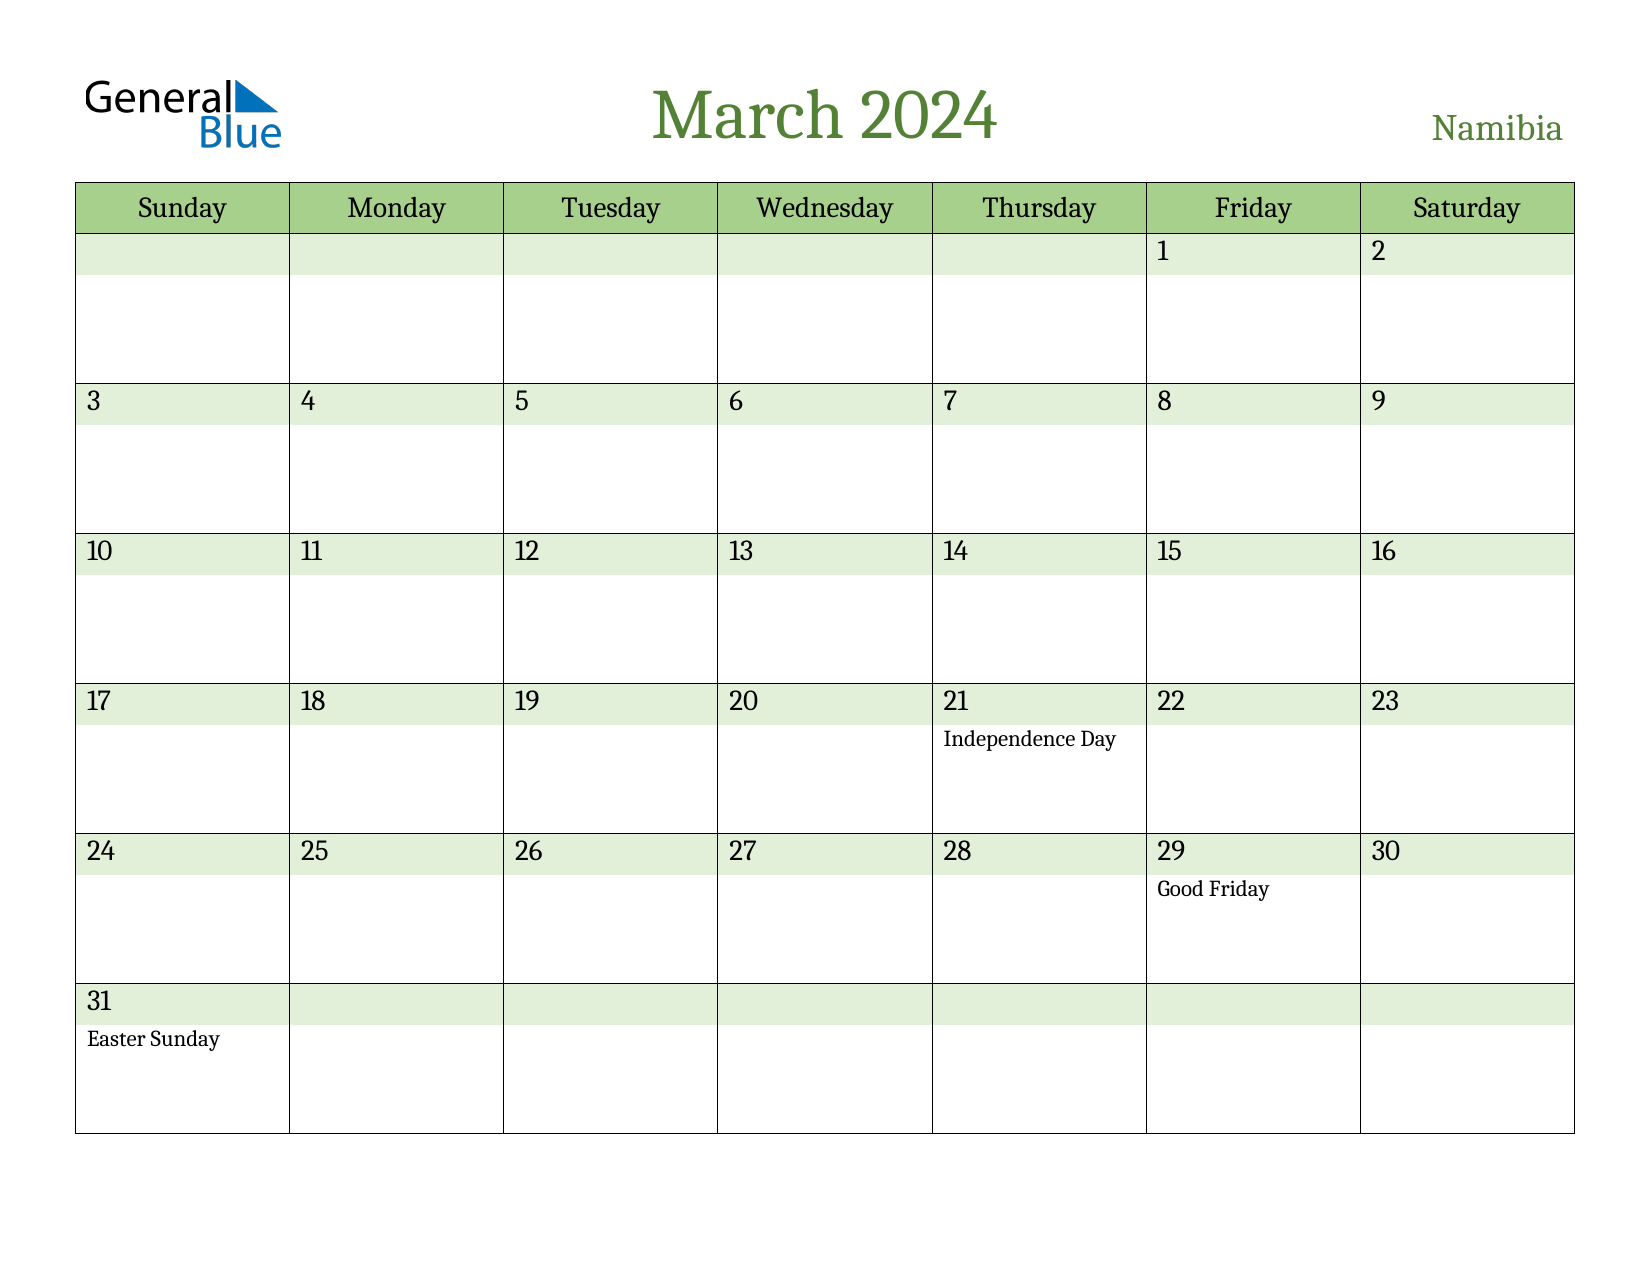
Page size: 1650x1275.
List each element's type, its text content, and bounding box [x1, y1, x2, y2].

table_cell [1361, 1025, 1574, 1133]
table_cell [1361, 575, 1574, 683]
table_cell [1147, 984, 1360, 1025]
table_cell 1 [1147, 234, 1360, 275]
table_cell [933, 875, 1146, 983]
table_cell Saturday [1361, 183, 1574, 233]
table_cell [718, 725, 932, 833]
table_cell [290, 575, 503, 683]
table_cell Good Friday [1147, 875, 1360, 983]
table_cell 6 [718, 384, 932, 425]
table_cell 14 [933, 534, 1146, 575]
table_cell [290, 234, 503, 275]
table_cell [76, 725, 289, 833]
table_cell [504, 1025, 717, 1133]
table_cell [76, 875, 289, 983]
table_cell 3 [76, 384, 289, 425]
table_cell [933, 425, 1146, 533]
table_cell 28 [933, 834, 1146, 875]
table_cell [933, 234, 1146, 275]
table_cell 15 [1147, 534, 1360, 575]
table_cell [718, 275, 932, 383]
table_cell [76, 234, 289, 275]
table_cell 12 [504, 534, 717, 575]
table_cell [504, 984, 717, 1025]
picture [86, 80, 281, 148]
table_cell 27 [718, 834, 932, 875]
table_cell [933, 1025, 1146, 1133]
table_cell Thursday [933, 183, 1146, 233]
table_cell [718, 1025, 932, 1133]
table_cell 29 [1147, 834, 1360, 875]
table_cell Independence Day [933, 725, 1146, 833]
table_cell 26 [504, 834, 717, 875]
table_cell 9 [1361, 384, 1574, 425]
table_cell 5 [504, 384, 717, 425]
table_cell Easter Sunday [76, 1025, 289, 1133]
table_cell [504, 234, 717, 275]
table_header [76, 75, 503, 182]
table_cell 8 [1147, 384, 1360, 425]
table_cell [718, 425, 932, 533]
table_cell [504, 725, 717, 833]
table_cell [76, 275, 289, 383]
table_cell [76, 575, 289, 683]
table_cell [76, 425, 289, 533]
table_cell [718, 875, 932, 983]
table_cell 31 [76, 984, 289, 1025]
table_cell [290, 275, 503, 383]
table_cell [504, 875, 717, 983]
table_cell Friday [1147, 183, 1360, 233]
table_cell 18 [290, 684, 503, 725]
table_cell 21 [933, 684, 1146, 725]
table_cell [718, 984, 932, 1025]
table_cell [504, 575, 717, 683]
table_cell 13 [718, 534, 932, 575]
table_cell 7 [933, 384, 1146, 425]
table_cell [933, 575, 1146, 683]
table_cell 22 [1147, 684, 1360, 725]
table_cell [718, 234, 932, 275]
table_cell [1361, 725, 1574, 833]
table_cell [290, 984, 503, 1025]
table_cell [1147, 1025, 1360, 1133]
table_cell [290, 725, 503, 833]
table_cell 4 [290, 384, 503, 425]
table_cell [933, 275, 1146, 383]
table_header March 2024 [504, 75, 1146, 182]
table_cell 16 [1361, 534, 1574, 575]
table_cell 25 [290, 834, 503, 875]
table_cell Sunday [76, 183, 289, 233]
table_cell [290, 875, 503, 983]
table_cell [1147, 275, 1360, 383]
table_cell [718, 575, 932, 683]
table_cell 23 [1361, 684, 1574, 725]
table_cell Wednesday [718, 183, 932, 233]
table_cell 30 [1361, 834, 1574, 875]
table_cell 11 [290, 534, 503, 575]
table_cell [290, 1025, 503, 1133]
table_cell [504, 425, 717, 533]
table_cell 2 [1361, 234, 1574, 275]
table_cell 20 [718, 684, 932, 725]
table_cell 10 [76, 534, 289, 575]
table_cell [1361, 984, 1574, 1025]
table_cell 19 [504, 684, 717, 725]
table_cell [933, 984, 1146, 1025]
table_cell Tuesday [504, 183, 717, 233]
table_header Namibia [1146, 75, 1574, 182]
table_cell [1147, 425, 1360, 533]
table_cell [1147, 725, 1360, 833]
table_cell [1361, 275, 1574, 383]
table_cell 17 [76, 684, 289, 725]
table_cell [1361, 425, 1574, 533]
table_cell [1147, 575, 1360, 683]
table_cell [504, 275, 717, 383]
table_cell [1361, 875, 1574, 983]
table_cell 24 [76, 834, 289, 875]
table_cell [290, 425, 503, 533]
table_cell Monday [290, 183, 503, 233]
